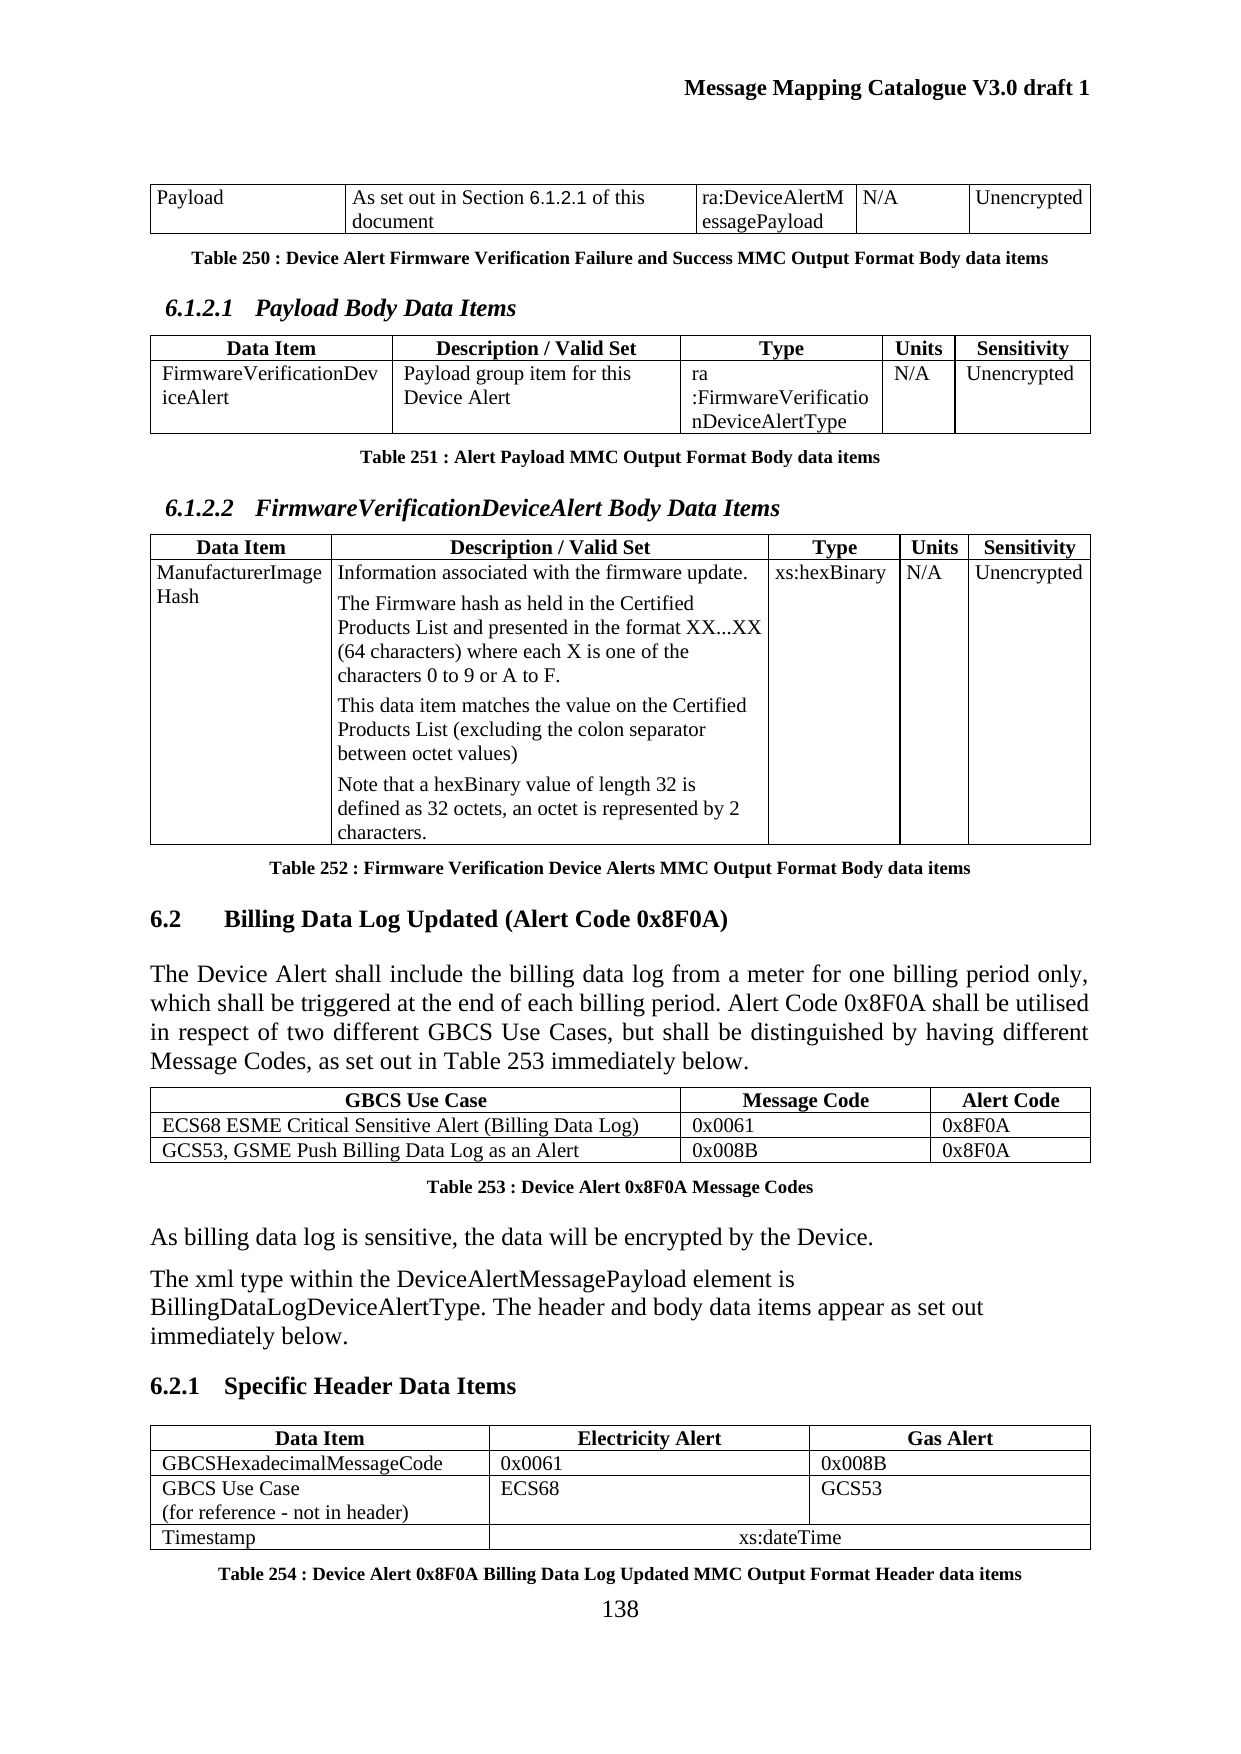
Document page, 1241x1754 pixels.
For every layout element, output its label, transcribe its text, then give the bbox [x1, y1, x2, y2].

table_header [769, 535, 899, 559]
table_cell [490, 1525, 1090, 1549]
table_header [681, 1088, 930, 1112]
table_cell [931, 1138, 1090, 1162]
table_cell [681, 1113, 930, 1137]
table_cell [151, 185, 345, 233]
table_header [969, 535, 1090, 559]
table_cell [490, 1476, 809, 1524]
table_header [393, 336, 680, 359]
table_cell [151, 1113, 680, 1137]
subtitle Payload Body Data Items [165, 293, 1090, 322]
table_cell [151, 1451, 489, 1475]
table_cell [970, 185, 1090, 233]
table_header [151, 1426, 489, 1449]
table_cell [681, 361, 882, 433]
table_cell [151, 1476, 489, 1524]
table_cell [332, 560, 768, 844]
text The xml type within the DeviceAlertMessagePayload element is BillingDataLogDeviceAlertType. The header and body data items appear as set out immediately below. [150, 1264, 1090, 1350]
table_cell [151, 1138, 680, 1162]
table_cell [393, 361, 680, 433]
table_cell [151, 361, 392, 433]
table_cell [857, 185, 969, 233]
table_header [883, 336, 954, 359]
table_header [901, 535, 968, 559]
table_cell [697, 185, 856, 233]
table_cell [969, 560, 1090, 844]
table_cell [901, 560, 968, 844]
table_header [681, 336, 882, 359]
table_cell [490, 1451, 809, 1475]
subtitle Specific Header Data Items [150, 1371, 1090, 1399]
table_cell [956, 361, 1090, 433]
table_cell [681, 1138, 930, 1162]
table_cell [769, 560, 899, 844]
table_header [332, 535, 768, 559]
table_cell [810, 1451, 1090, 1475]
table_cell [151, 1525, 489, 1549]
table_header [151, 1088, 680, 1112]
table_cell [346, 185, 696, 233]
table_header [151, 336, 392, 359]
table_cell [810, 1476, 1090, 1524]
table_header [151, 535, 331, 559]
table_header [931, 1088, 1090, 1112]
subtitle Billing Data Log Updated (Alert Code 0x8F0A) [150, 904, 1090, 933]
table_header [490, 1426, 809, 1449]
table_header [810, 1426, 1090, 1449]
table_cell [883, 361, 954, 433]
text As billing data log is sensitive, the data will be encrypted by the Device. [150, 1222, 1090, 1251]
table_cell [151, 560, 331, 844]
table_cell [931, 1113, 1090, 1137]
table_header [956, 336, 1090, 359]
subtitle FirmwareVerificationDeviceAlert Body Data Items [165, 493, 1090, 522]
